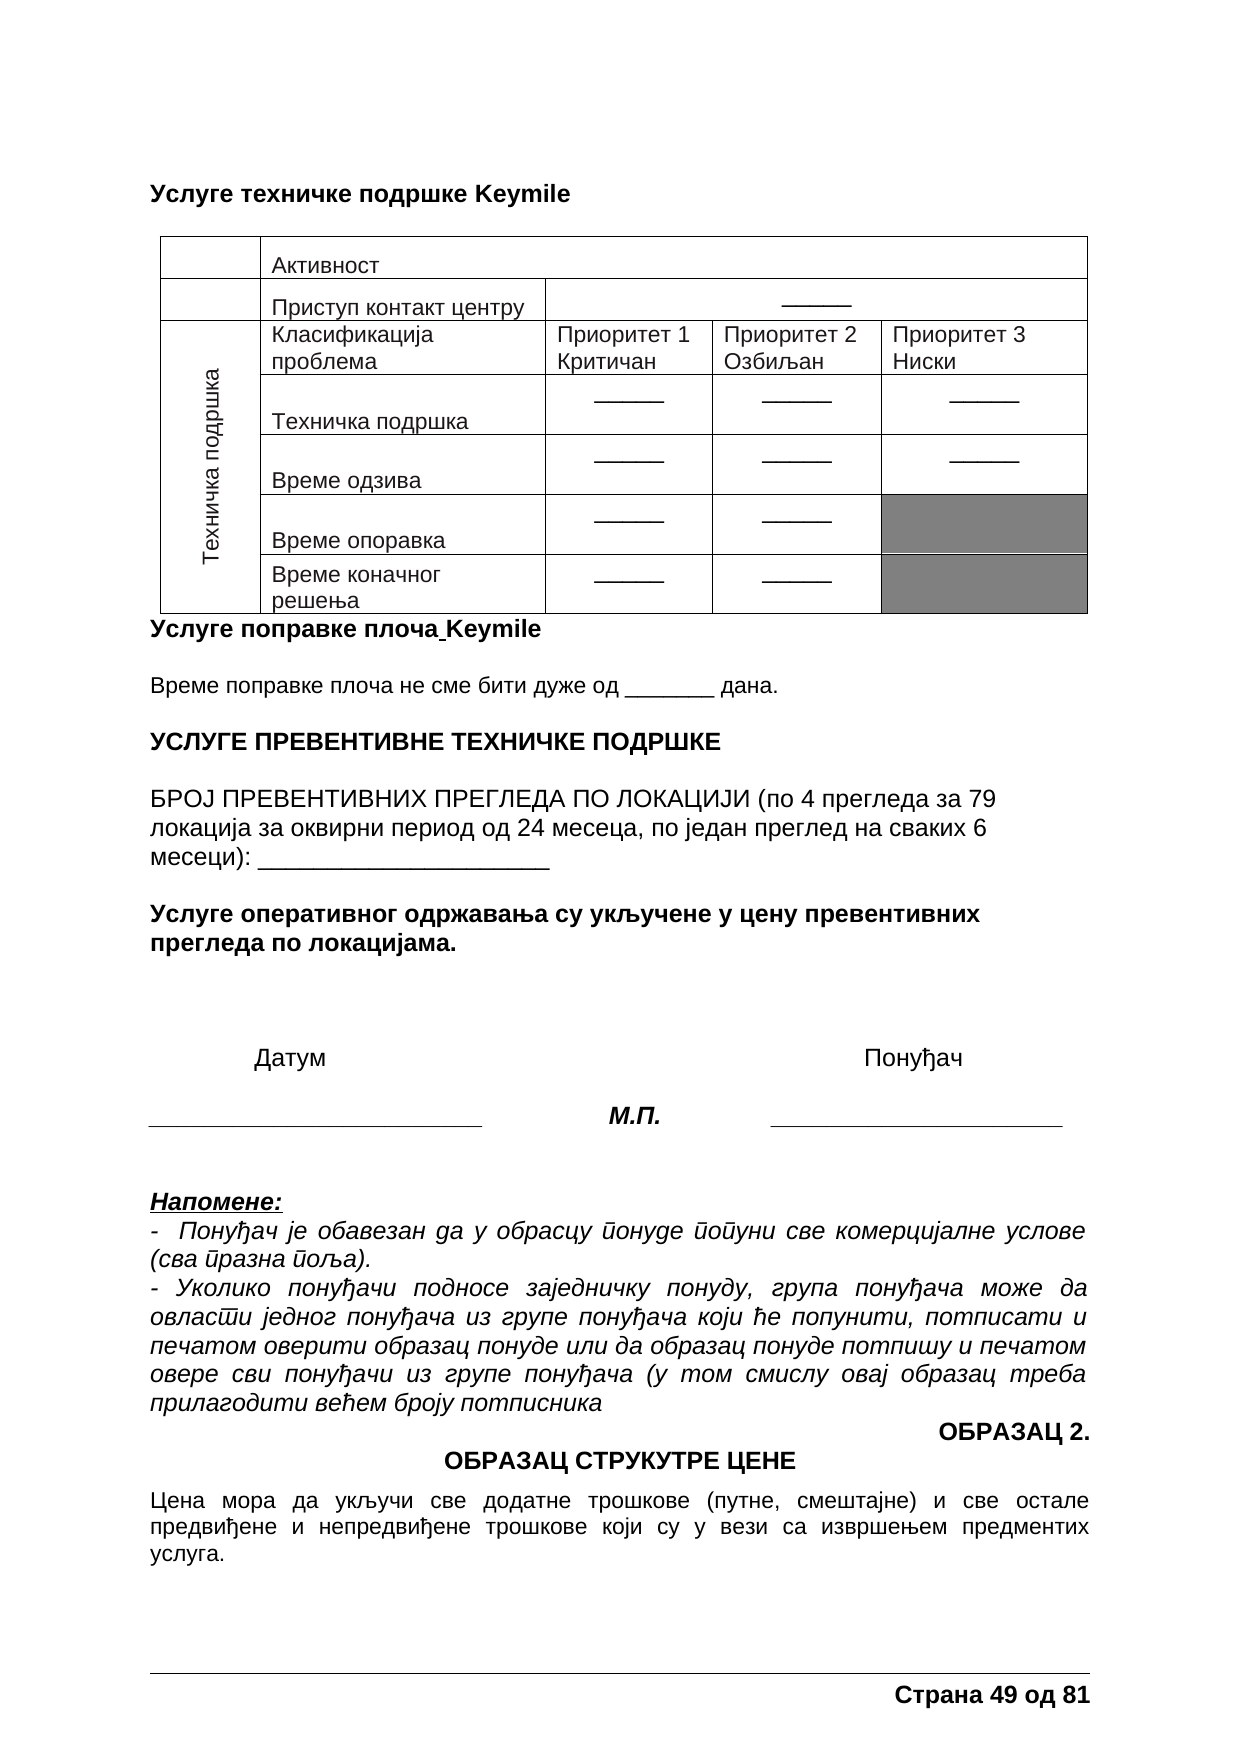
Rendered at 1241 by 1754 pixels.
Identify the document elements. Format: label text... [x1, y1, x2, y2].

table_cell Приоритет 1 Критичан [546, 321, 712, 374]
table_cell _____ [546, 555, 712, 613]
table_cell _____ [546, 375, 712, 434]
table_cell Приступ контакт центру [261, 279, 545, 320]
text Услуге оперативног одржавања су укључене у цену превентивних прегледа по локацијама. [150, 899, 1090, 957]
table_cell _____ [713, 375, 881, 434]
table_cell _____ [713, 435, 881, 494]
text Напомене: [150, 1187, 1090, 1216]
text - Уколико понуђачи подносе заједничку понуду, група понуђача може да овласти једног понуђача из групе понуђача који ће попунити, потписати и печатом оверити образац понуде или да образац понуде потпишу и печатом овере сви понуђачи из групе понуђача (у том смислу овај образац треба прилагодити већем броју потписника [150, 1273, 1090, 1417]
table_cell _____ [546, 435, 712, 494]
table_cell Време одзива [261, 435, 545, 494]
text Услуге техничке подршке Keymile [150, 179, 1090, 207]
text Време поправке плоча не сме бити дуже од _______ дана. [150, 672, 1090, 698]
table_cell Приоритет 2 Озбиљан [713, 321, 881, 374]
text ОБРАЗАЦ 2. [150, 1417, 1090, 1446]
table_cell [882, 555, 1087, 613]
table_cell _____ [882, 435, 1087, 494]
table_cell Техничка подршка [261, 375, 545, 434]
table_cell Време опоравка [261, 495, 545, 553]
text ________________________ М.П. _____________________ [150, 1101, 1090, 1129]
table_cell _____ [546, 279, 1087, 320]
table_cell Време коначног решења [261, 555, 545, 613]
text - Понуђач је обавезан да у обрасцу понуде попуни све комерцијалне услове (сва празна поља). [150, 1216, 1090, 1273]
table_cell _____ [713, 555, 881, 613]
text УСЛУГЕ ПРЕВЕНТИВНЕ ТЕХНИЧКЕ ПОДРШКЕ [150, 727, 1090, 756]
table_header [161, 237, 260, 278]
table_cell [882, 495, 1087, 553]
table_cell Техничка подршка [161, 321, 260, 613]
table_cell Класификација проблема [261, 321, 545, 374]
text Услуге поправке плоча Keymile [150, 614, 1090, 643]
table_cell _____ [882, 375, 1087, 434]
text БРОЈ ПРЕВЕНТИВНИХ ПРЕГЛЕДА ПО ЛОКАЦИЈИ (по 4 прегледа за 79 локацијa за оквирни период од 24 месеца, по један преглед на сваких 6 месеци): _____________________ [150, 784, 1090, 871]
table_cell _____ [713, 495, 881, 553]
text Датум Понуђач [150, 1043, 1090, 1072]
table_header Активност [261, 237, 1087, 278]
table_cell _____ [546, 495, 712, 553]
text ОБРАЗАЦ СТРУКУТРЕ ЦЕНЕ [150, 1446, 1090, 1474]
table_cell [161, 279, 260, 320]
text Цена мора да укључи све додатне трошкове (путне, смештајне) и све остале предвиђене и непредвиђене трошкове који су у вези са извршењем предментих услуга. [150, 1487, 1090, 1566]
table_cell Приоритет 3 Ниски [882, 321, 1087, 374]
